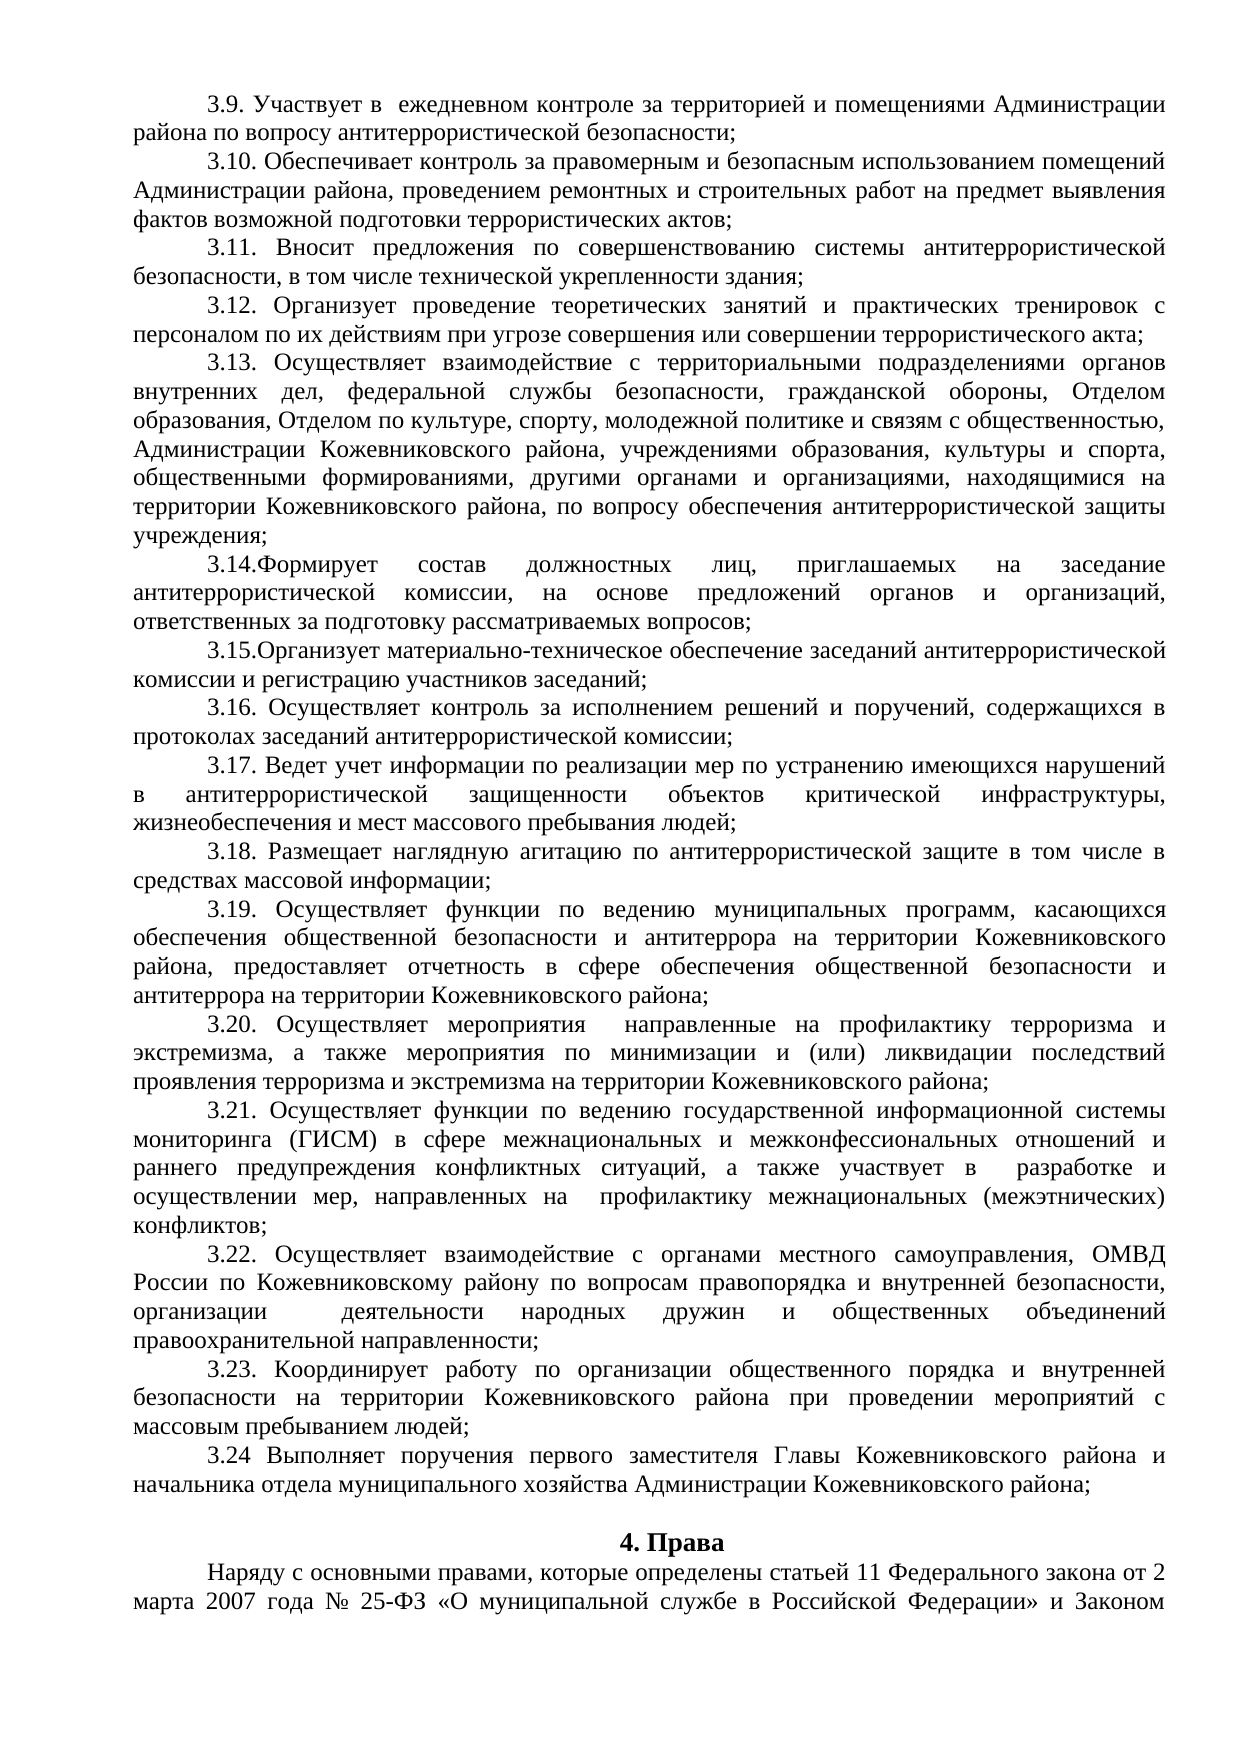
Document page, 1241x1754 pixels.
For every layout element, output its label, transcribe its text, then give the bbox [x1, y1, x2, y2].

text 3.20. Осуществляет мероприятия направленные на профилактику терроризма и экстремизма, а также мероприятия по минимизации и (или) ликвидации последствий проявления терроризма и экстремизма на территории Кожевниковского района; [133, 1009, 1166, 1095]
text 3.24 Выполняет поручения первого заместителя Главы Кожевниковского района и начальника отдела муниципального хозяйства Администрации Кожевниковского района; [133, 1440, 1166, 1497]
text 3.10. Обеспечивает контроль за правомерным и безопасным использованием помещений Администрации района, проведением ремонтных и строительных работ на предмет выявления фактов возможной подготовки террористических актов; [133, 146, 1166, 232]
text 3.16. Осуществляет контроль за исполнением решений и поручений, содержащихся в протоколах заседаний антитеррористической комиссии; [133, 692, 1166, 750]
text 3.23. Координирует работу по организации общественного порядка и внутренней безопасности на территории Кожевниковского района при проведении мероприятий с массовым пребыванием людей; [133, 1354, 1166, 1440]
text 4. Права [133, 1526, 1166, 1557]
text 3.17. Ведет учет информации по реализации мер по устранению имеющихся нарушений в антитеррористической защищенности объектов критической инфраструктуры, жизнеобеспечения и мест массового пребывания людей; [133, 750, 1166, 836]
text 3.11. Вносит предложения по совершенствованию системы антитеррористической безопасности, в том числе технической укрепленности здания; [133, 232, 1166, 290]
text 3.18. Размещает наглядную агитацию по антитеррористической защите в том числе в средствах массовой информации; [133, 836, 1166, 894]
text 3.15.Организует материально-техническое обеспечение заседаний антитеррористической комиссии и регистрацию участников заседаний; [133, 635, 1166, 692]
text 3.21. Осуществляет функции по ведению государственной информационной системы мониторинга (ГИСМ) в сфере межнациональных и межконфессиональных отношений и раннего предупреждения конфликтных ситуаций, а также участвует в разработке и осуществлении мер, направленных на профилактику межнациональных (межэтнических) конфликтов; [133, 1095, 1166, 1239]
text 3.9. Участвует в ежедневном контроле за территорией и помещениями Администрации района по вопросу антитеррористической безопасности; [133, 89, 1166, 146]
text 3.22. Осуществляет взаимодействие с органами местного самоуправления, ОМВД России по Кожевниковскому району по вопросам правопорядка и внутренней безопасности, организации деятельности народных дружин и общественных объединений правоохранительной направленности; [133, 1239, 1166, 1354]
text 3.19. Осуществляет функции по ведению муниципальных программ, касающихся обеспечения общественной безопасности и антитеррора на территории Кожевниковского района, предоставляет отчетность в сфере обеспечения общественной безопасности и антитеррора на территории Кожевниковского района; [133, 894, 1166, 1009]
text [133, 1557, 1166, 1615]
text 3.14.Формирует состав должностных лиц, приглашаемых на заседание антитеррористической комиссии, на основе предложений органов и организаций, ответственных за подготовку рассматриваемых вопросов; [133, 549, 1166, 635]
text 3.12. Организует проведение теоретических занятий и практических тренировок с персоналом по их действиям при угрозе совершения или совершении террористического акта; [133, 290, 1166, 347]
text 3.13. Осуществляет взаимодействие с территориальными подразделениями органов внутренних дел, федеральной службы безопасности, гражданской обороны, Отделом образования, Отделом по культуре, спорту, молодежной политике и связям с общественностью, Администрации Кожевниковского района, учреждениями образования, культуры и спорта, общественными формированиями, другими органами и организациями, находящимися на территории Кожевниковского района, по вопросу обеспечения антитеррористической защиты учреждения; [133, 347, 1166, 549]
